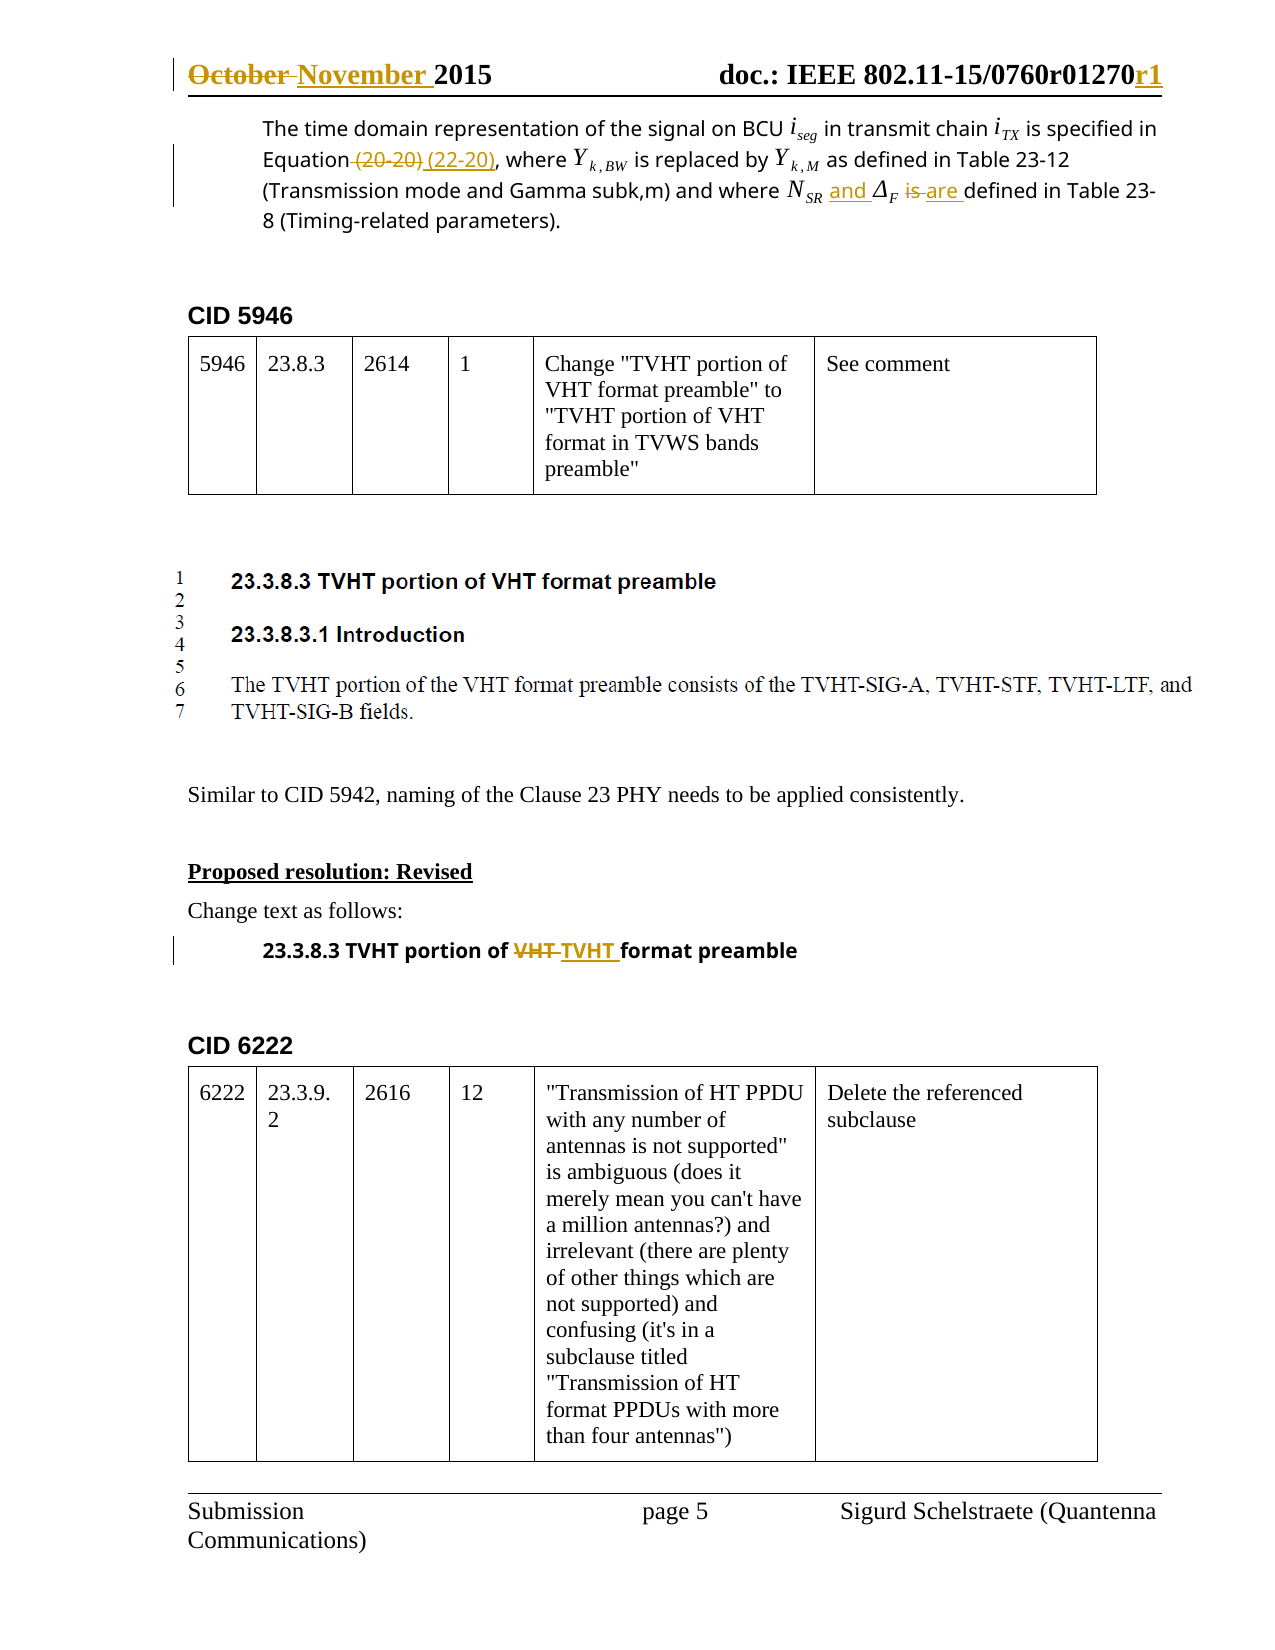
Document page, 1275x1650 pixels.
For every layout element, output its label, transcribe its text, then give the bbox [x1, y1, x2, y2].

table_header 23.3.9.2 [257, 1067, 353, 1461]
table_header See comment [815, 337, 1096, 494]
text Similar to CID 5942, naming of the Clause 23 PHY needs to be applied consistently. [187, 781, 1162, 807]
text Change text as follows: [187, 897, 1162, 924]
table_header 1 [449, 337, 533, 494]
table_header "Transmission of HT PPDU with any number of antennas is not supported" is ambiguous (does it merely mean you can't have a million antennas?) and irrelevant (there are plenty of other things which are not supported) and confusing (it's in a subclause titled "Transmission of HT format PPDUs with more than four antennas") [535, 1067, 815, 1461]
text Proposed resolution: Revised [187, 858, 1162, 885]
subtitle CID 5946 [187, 301, 1162, 330]
subtitle CID 6222 [187, 1031, 1162, 1059]
table_header Delete the referenced subclause [816, 1067, 1097, 1461]
table_header 6222 [189, 1067, 256, 1461]
table_header 2614 [353, 337, 448, 494]
table_header 23.8.3 [257, 337, 352, 494]
text 23.3.8.3 TVHT portion of format preamble [262, 936, 1162, 964]
table_header Change "TVHT portion of VHT format preamble" to "TVHT portion of VHT format in TVWS bands preamble" [534, 337, 814, 494]
table_header 5946 [189, 337, 256, 494]
text Equation, where is replaced by as defined in Table 23-12 (Transmission mode and Gamma subk,m) and where defined in Table 23-8 (Timing-related parameters). [262, 144, 1162, 235]
table_header 12 [450, 1067, 534, 1461]
table_header 2616 [354, 1067, 449, 1461]
text The time domain representation of the signal on BCU in transmit chain is specified in [262, 112, 1162, 144]
